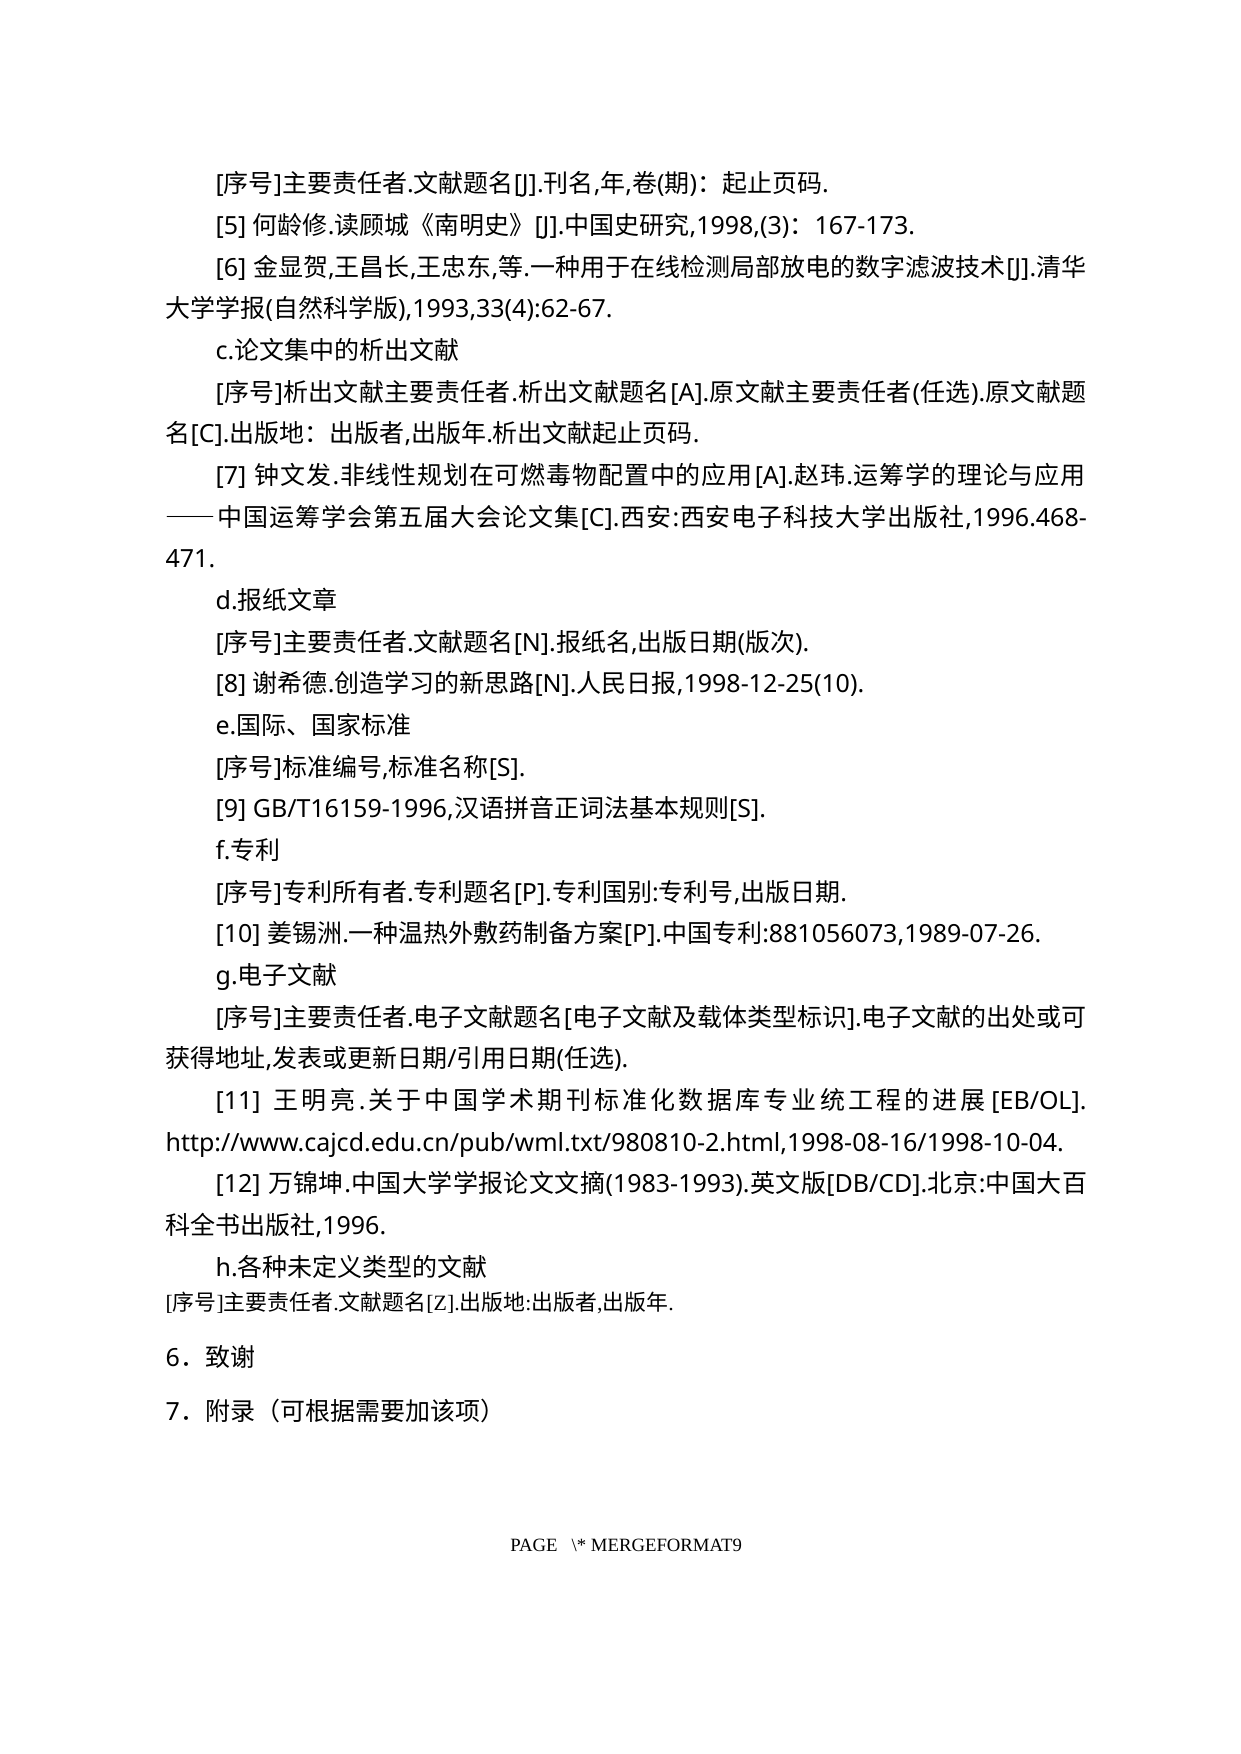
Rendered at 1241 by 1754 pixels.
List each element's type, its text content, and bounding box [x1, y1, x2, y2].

text 7．附录（可根据需要加该项） [165, 1391, 977, 1428]
text [9] GB/T16159-1996,汉语拼音正词法基本规则[S]. [165, 784, 1087, 826]
text [6] 金显贺,王昌长,王忠东,等.一种用于在线检测局部放电的数字滤波技术[J].清华大学学报(自然科学版),1993,33(4):62-67. [165, 243, 1087, 326]
text [8] 谢希德.创造学习的新思路[N].人民日报,1998-12-25(10). [165, 659, 1087, 701]
text f.专利 [165, 826, 1087, 868]
text [5] 何龄修.读顾城《南明史》[J].中国史研究,1998,(3)：167-173. [165, 201, 1087, 243]
text [7] 钟文发.非线性规划在可燃毒物配置中的应用[A].赵玮.运筹学的理论与应用——中国运筹学会第五届大会论文集[C].西安:西安电子科技大学出版社,1996.468-471. [165, 451, 1087, 576]
text [序号]主要责任者.文献题名[Z].出版地:出版者,出版年. [165, 1284, 977, 1316]
text c.论文集中的析出文献 [165, 326, 1087, 368]
text h.各种未定义类型的文献 [165, 1243, 1087, 1284]
text [序号]析出文献主要责任者.析出文献题名[A].原文献主要责任者(任选).原文献题名[C].出版地：出版者,出版年.析出文献起止页码. [165, 368, 1087, 451]
text [10] 姜锡洲.一种温热外敷药制备方案[P].中国专利:881056073,1989-07-26. [165, 909, 1087, 951]
text 6．致谢 [165, 1337, 977, 1373]
text [11] 王明亮.关于中国学术期刊标准化数据库专业统工程的进展[EB/OL]. http://www.cajcd.edu.cn/pub/wml.txt/980810-2.html,1998-08-16/1998-10-04. [165, 1076, 1087, 1159]
text [12] 万锦坤.中国大学学报论文文摘(1983-1993).英文版[DB/CD].北京:中国大百科全书出版社,1996. [165, 1159, 1087, 1243]
text e.国际、国家标准 [165, 701, 1087, 743]
text d.报纸文章 [165, 576, 1087, 618]
text [序号]主要责任者.文献题名[N].报纸名,出版日期(版次). [165, 618, 1087, 659]
text [序号]专利所有者.专利题名[P].专利国别:专利号,出版日期. [165, 868, 1087, 909]
text g.电子文献 [165, 951, 1087, 993]
text [序号]主要责任者.电子文献题名[电子文献及载体类型标识].电子文献的出处或可获得地址,发表或更新日期/引用日期(任选). [165, 993, 1087, 1076]
text [序号]主要责任者.文献题名[J].刊名,年,卷(期)：起止页码. [165, 159, 1087, 201]
text [序号]标准编号,标准名称[S]. [165, 743, 1087, 784]
